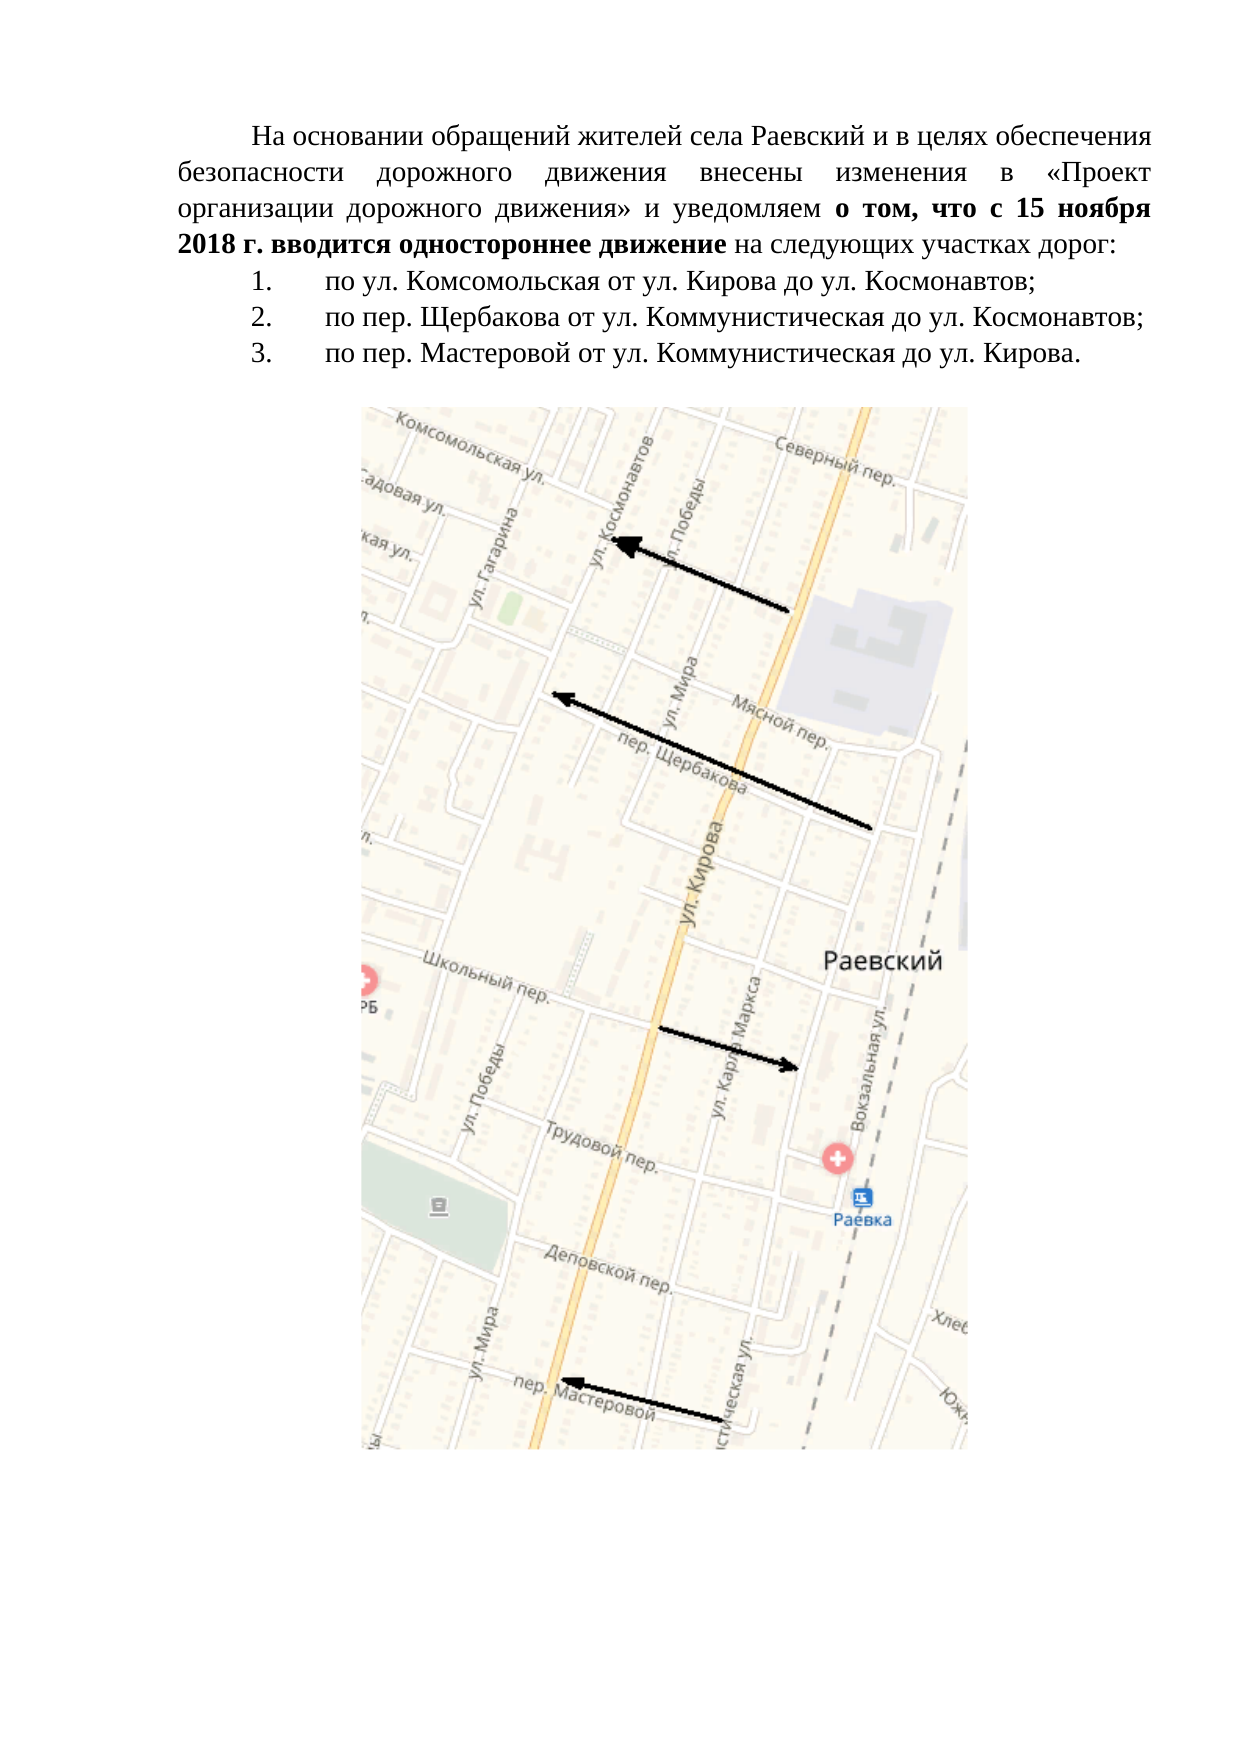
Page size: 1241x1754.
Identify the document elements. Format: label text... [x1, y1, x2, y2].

list по ул. Комсомольская от ул. Кирова до ул. Космонавтов; [177, 263, 1152, 296]
list по пер. Мастеровой от ул. Коммунистическая до ул. Кирова. [177, 335, 1152, 368]
list по пер. Щербакова от ул. Коммунистическая до ул. Космонавтов; [177, 299, 1152, 332]
picture [361, 407, 968, 1459]
text На основании обращений жителей села Раевский и в целях обеспечения безопасности дорожного движения внесены изменения в «Проект организации дорожного движения» и уведомляем о том, что с 15 ноября 2018 г. вводится одностороннее движение на следующих участках дорог: [177, 224, 1152, 260]
